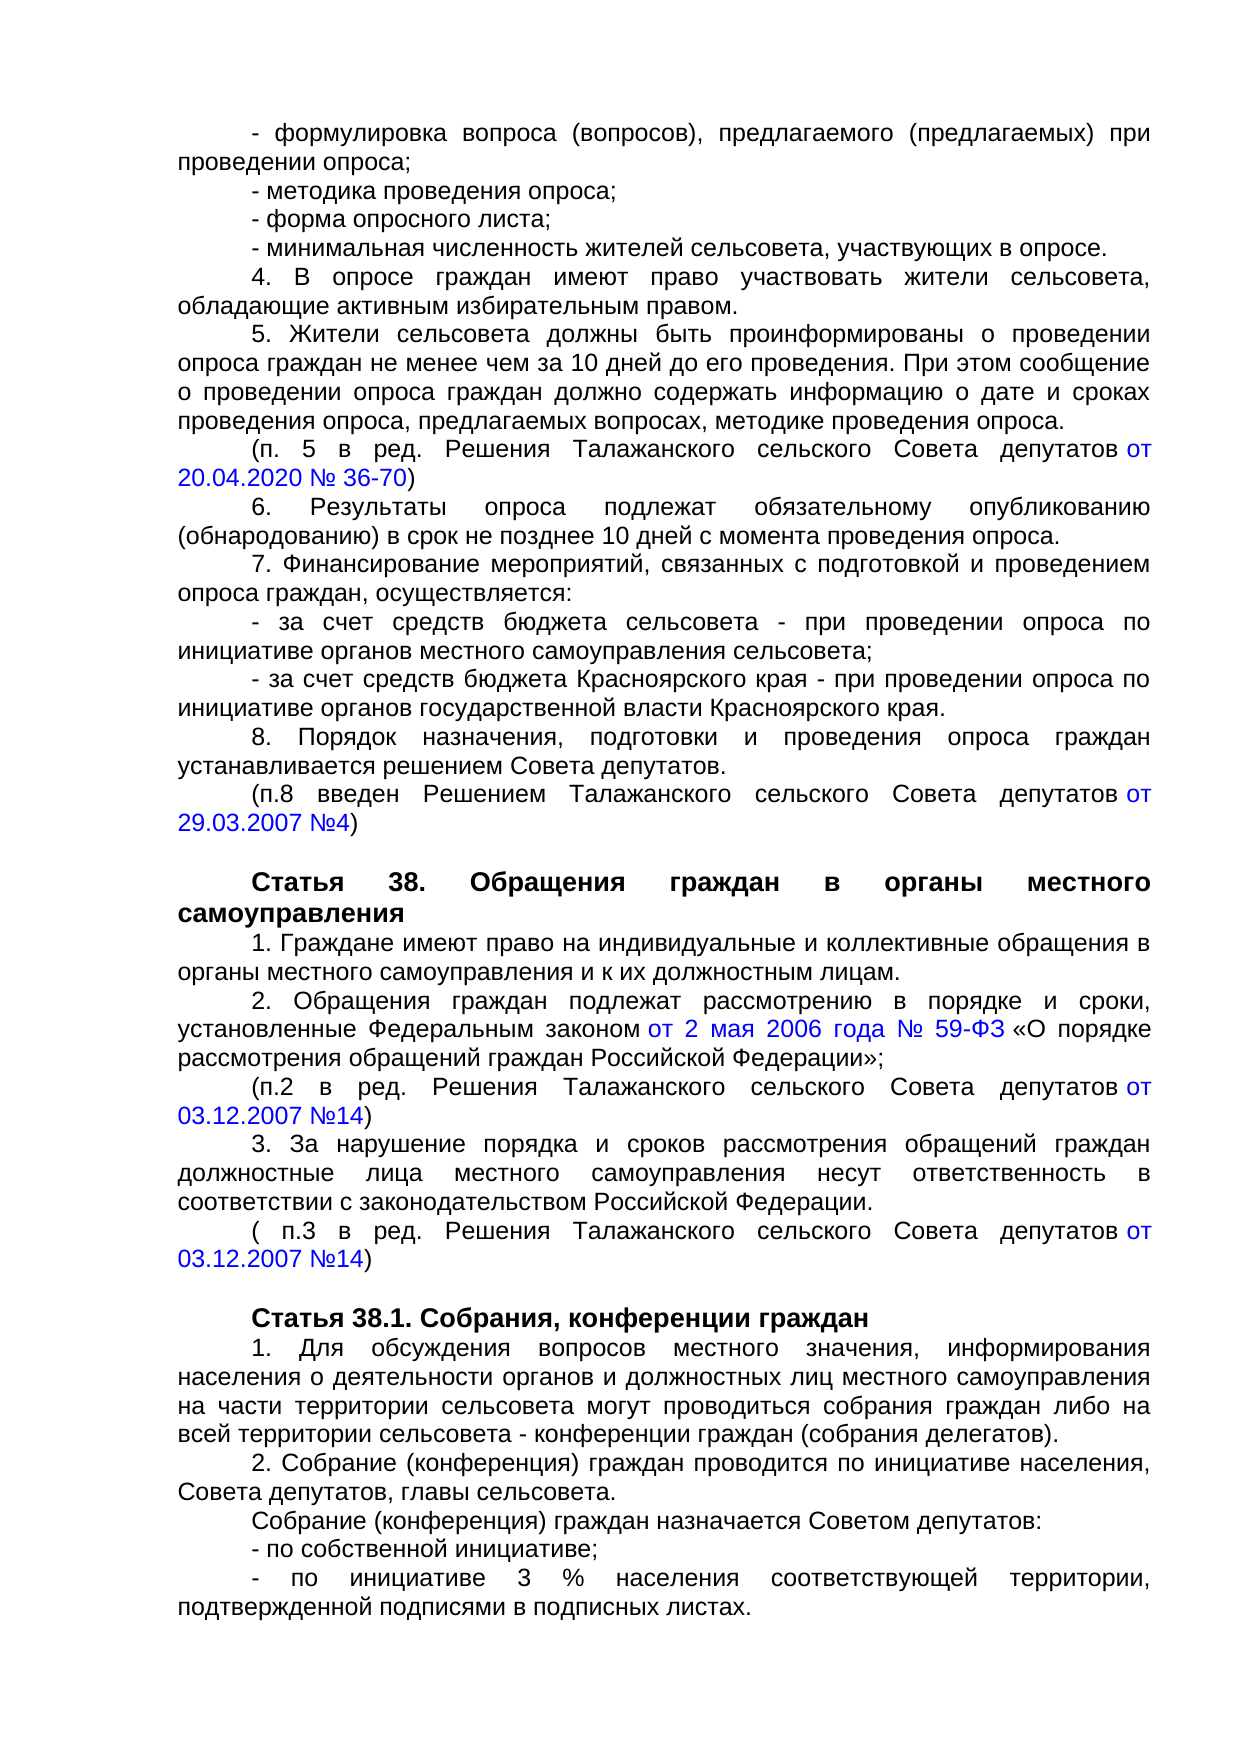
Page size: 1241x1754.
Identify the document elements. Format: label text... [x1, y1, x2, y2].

text Статья 38.1. Собрания, конференции граждан [177, 1302, 1152, 1333]
text - за счет средств бюджета сельсовета - при проведении опроса по инициативе органов местного самоуправления сельсовета; [177, 607, 1152, 664]
text - формулировка вопроса (вопросов), предлагаемого (предлагаемых) при проведении опроса; [177, 118, 1152, 176]
text Собрание (конференция) граждан назначается Советом депутатов: [177, 1506, 1152, 1534]
text (п.2 в ред. Решения Талажанского сельского Совета депутатов от 03.12.2007 №14) [177, 1072, 1152, 1129]
text 1. Граждане имеют право на индивидуальные и коллективные обращения в органы местного самоуправления и к их должностным лицам. [177, 928, 1152, 986]
text 7. Финансирование мероприятий, связанных с подготовкой и проведением опроса граждан, осуществляется: [177, 549, 1152, 607]
text 2. Обращения граждан подлежат рассмотрению в порядке и сроки, установленные Федеральным законом от 2 мая 2006 года № 59-ФЗ «О порядке рассмотрения обращений граждан Российской Федерации»; [177, 986, 1152, 1072]
text - по собственной инициативе; [177, 1534, 1152, 1563]
text (п. 5 в ред. Решения Талажанского сельского Совета депутатов от 20.04.2020 № 36-70) [177, 434, 1152, 492]
text - по инициативе 3 % населения соответствующей территории, подтвержденной подписями в подписных листах. [177, 1563, 1152, 1621]
text - методика проведения опроса; [177, 176, 1152, 204]
text 4. В опросе граждан имеют право участвовать жители сельсовета, обладающие активным избирательным правом. [177, 262, 1152, 319]
text - за счет средств бюджета Красноярского края - при проведении опроса по инициативе органов государственной власти Красноярского края. [177, 664, 1152, 722]
text 2. Собрание (конференция) граждан проводится по инициативе населения, Совета депутатов, главы сельсовета. [177, 1448, 1152, 1506]
text - форма опросного листа; [177, 204, 1152, 233]
text 5. Жители сельсовета должны быть проинформированы о проведении опроса граждан не менее чем за 10 дней до его проведения. При этом сообщение о проведении опроса граждан должно содержать информацию о дате и сроках проведения опроса, предлагаемых вопросах, методике проведения опроса. [177, 319, 1152, 434]
text ( п.3 в ред. Решения Талажанского сельского Совета депутатов от 03.12.2007 №14) [177, 1216, 1152, 1273]
text 1. Для обсуждения вопросов местного значения, информирования населения о деятельности органов и должностных лиц местного самоуправления на части территории сельсовета могут проводиться собрания граждан либо на всей территории сельсовета - конференции граждан (собрания делегатов). [177, 1333, 1152, 1448]
text - минимальная численность жителей сельсовета, участвующих в опросе. [177, 233, 1152, 262]
text 3. За нарушение порядка и сроков рассмотрения обращений граждан должностные лица местного самоуправления несут ответственность в соответствии с законодательством Российской Федерации. [177, 1129, 1152, 1216]
text 6. Результаты опроса подлежат обязательному опубликованию (обнародованию) в срок не позднее 10 дней с момента проведения опроса. [177, 492, 1152, 549]
text Статья 38. Обращения граждан в органы местного самоуправления [177, 866, 1152, 928]
text 8. Порядок назначения, подготовки и проведения опроса граждан устанавливается решением Совета депутатов. [177, 722, 1152, 779]
text (п.8 введен Решением Талажанского сельского Совета депутатов от 29.03.2007 №4) [177, 779, 1152, 837]
